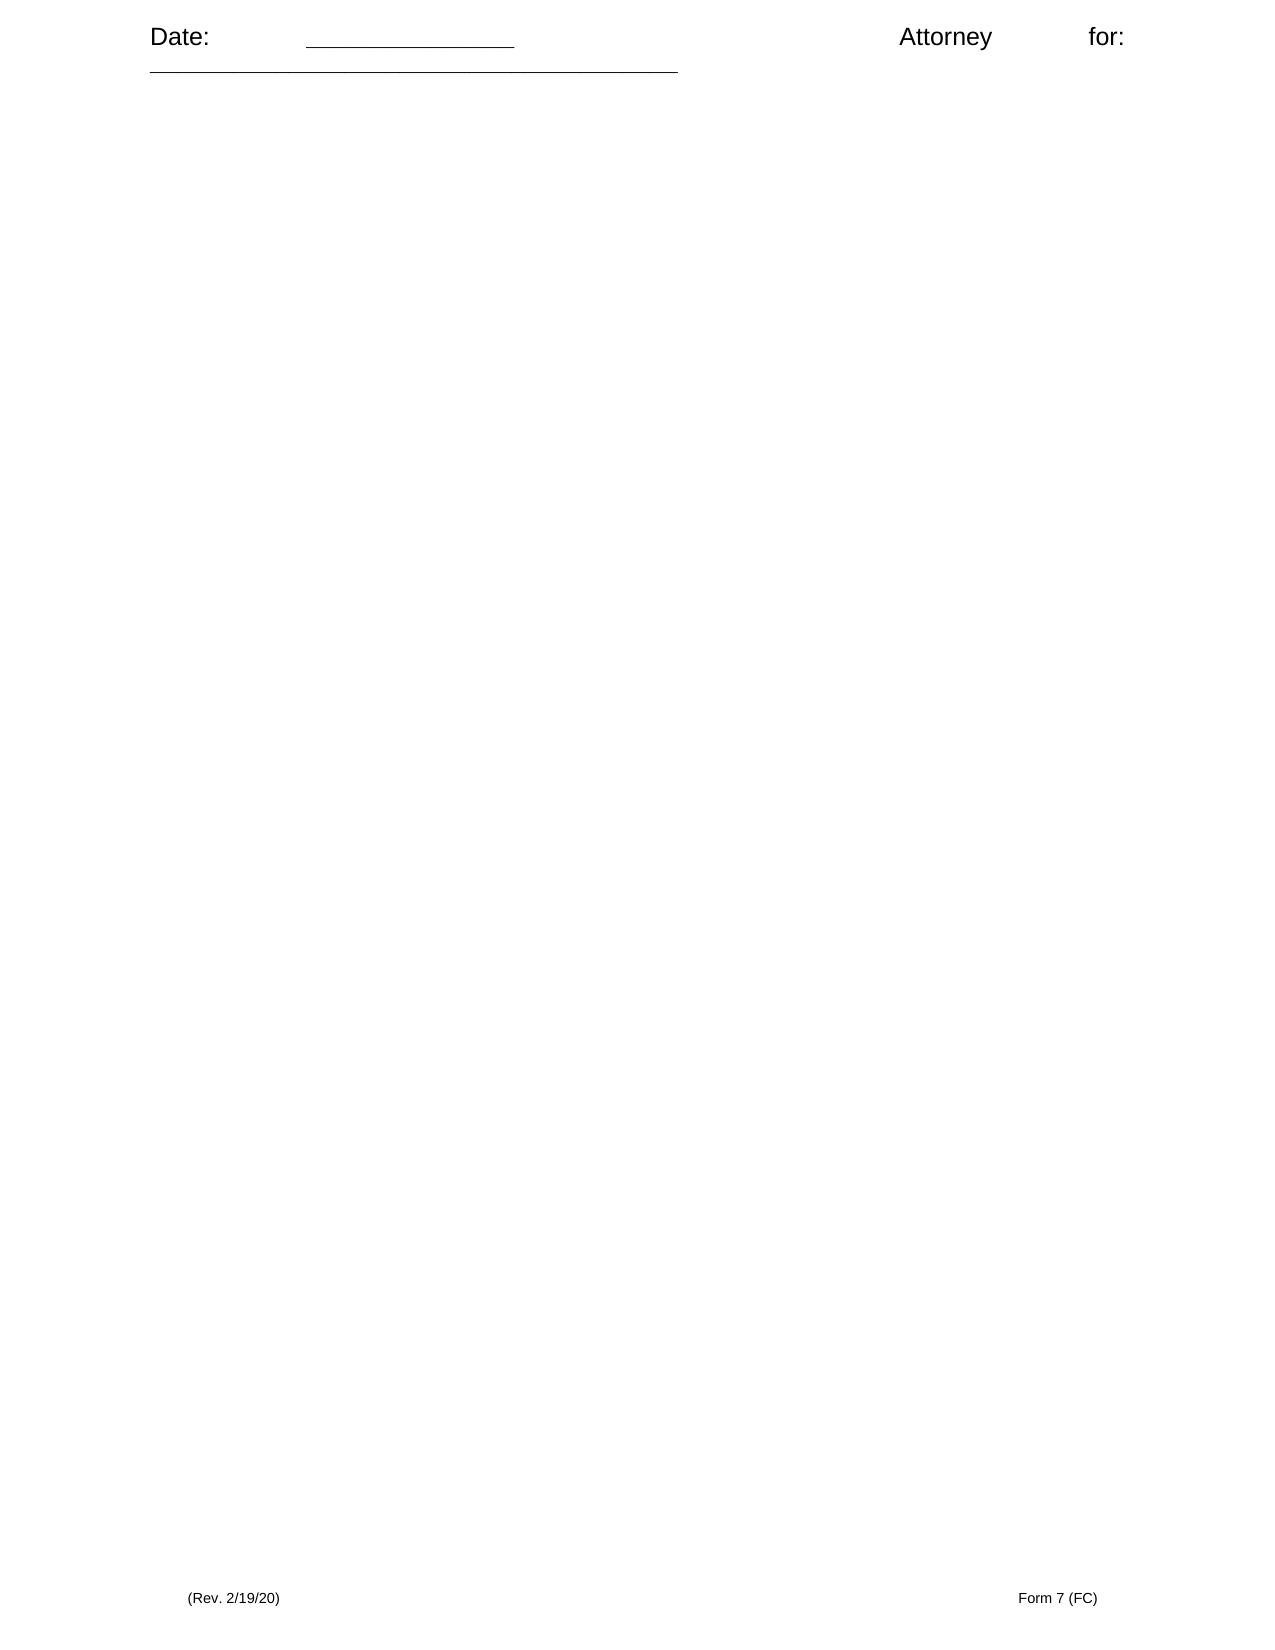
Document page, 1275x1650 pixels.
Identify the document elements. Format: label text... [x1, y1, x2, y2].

text Date: _______________ Attorney for: ______________________________________ [150, 26, 1125, 76]
